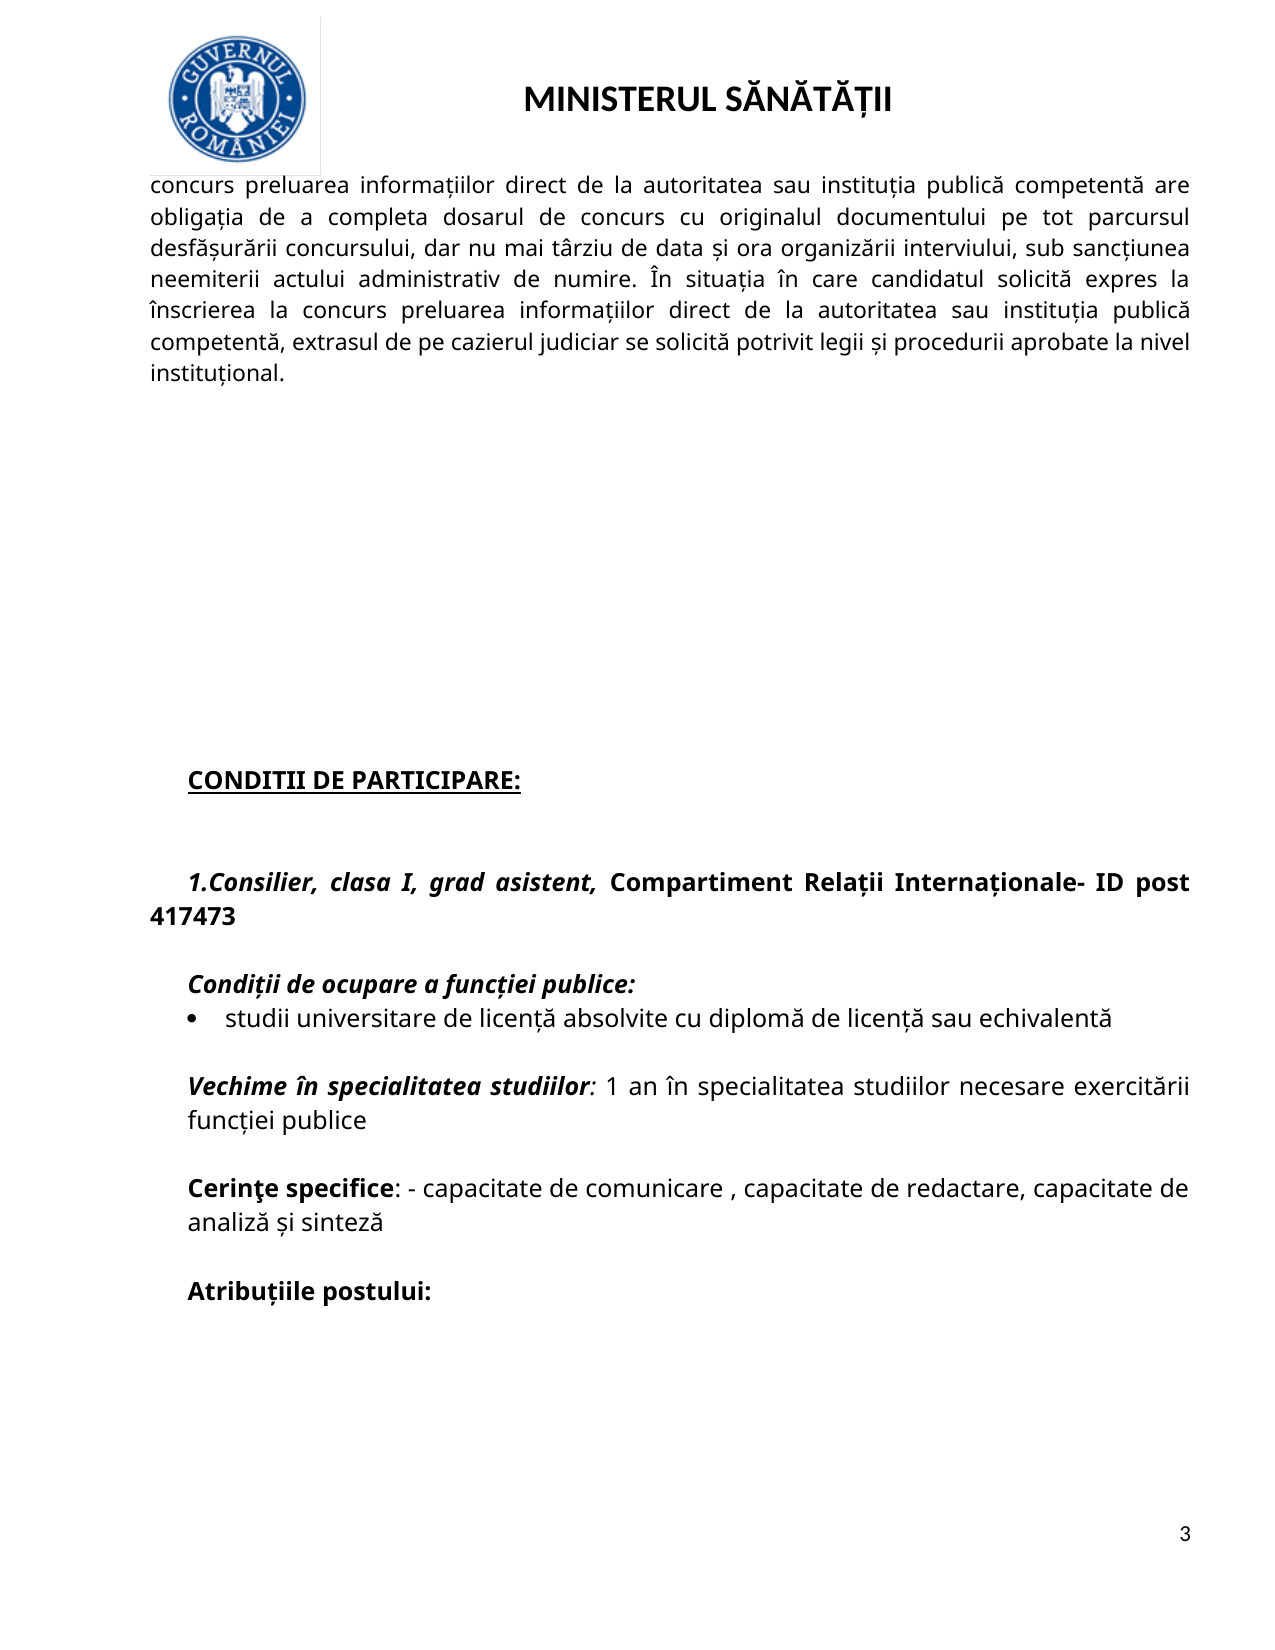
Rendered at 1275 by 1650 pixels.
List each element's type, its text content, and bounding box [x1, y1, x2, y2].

list studii universitare de licență absolvite cu diplomă de licență sau echivalentă [178, 1001, 1191, 1035]
list Condiţii de ocupare a funcţiei publice: [187, 967, 1191, 1001]
text Cerinţe specifice: - capacitate de comunicare , capacitate de redactare, capacitate de analiză și sinteză [187, 1171, 1191, 1239]
text Vechime în specialitatea studiilor: 1 an în specialitatea studiilor necesare exercitării funcției publice [187, 1069, 1191, 1137]
text Atribuţiile postului: [150, 1273, 1191, 1307]
text 1.Consilier, clasa I, grad asistent, Compartiment Relații Internaționale- ID post 417473 [150, 864, 1191, 932]
text CONDITII DE PARTICIPARE: [150, 763, 1191, 797]
picture [150, 17, 322, 169]
